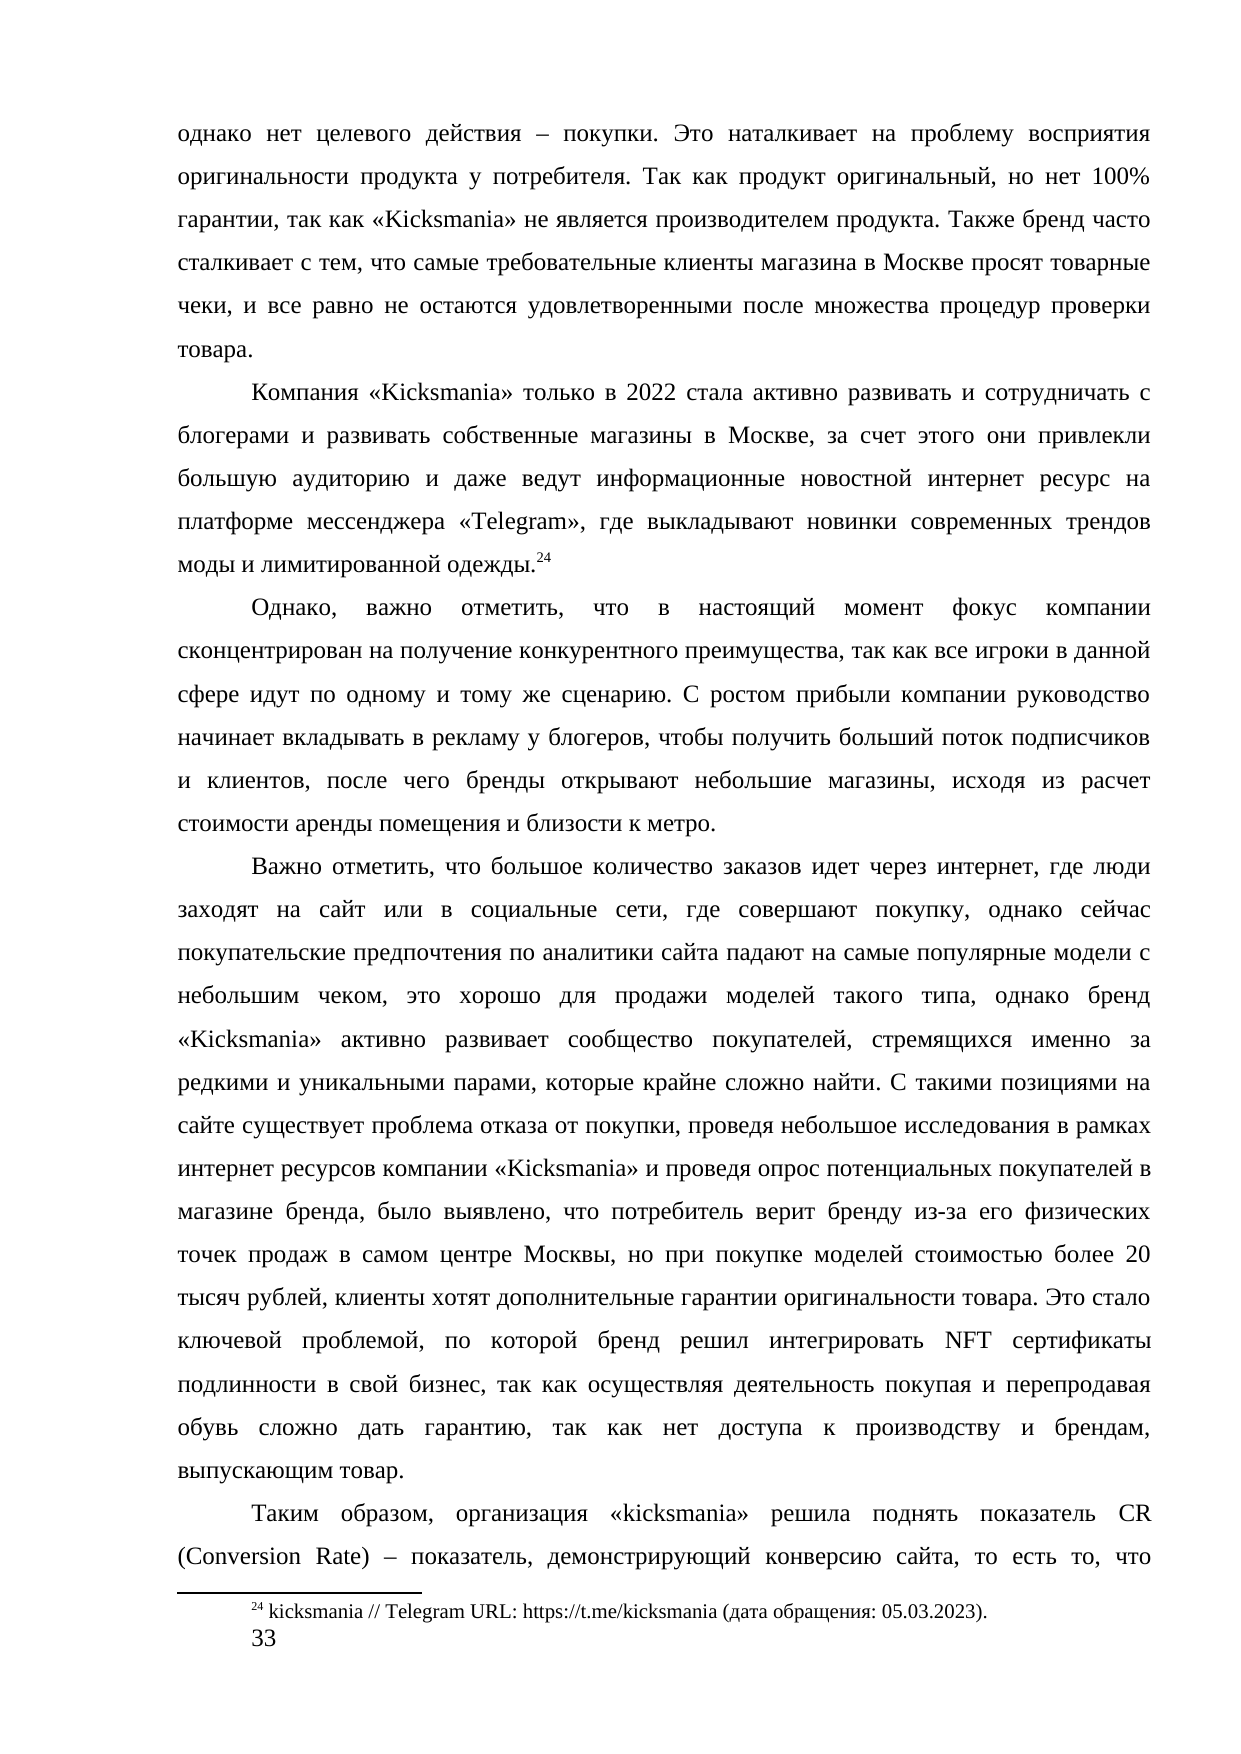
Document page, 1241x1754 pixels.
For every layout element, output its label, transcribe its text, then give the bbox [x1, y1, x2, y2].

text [177, 1498, 1152, 1570]
text Однако, важно отметить, что в настоящий момент фокус компании сконцентрирован на получение конкурентного преимущества, так как все игроки в данной сфере идут по одному и тому же сценарию. С ростом прибыли компании руководство начинает вкладывать в рекламу у блогеров, чтобы получить больший поток подписчиков и клиентов, после чего бренды открывают небольшие магазины, исходя из расчет стоимости аренды помещения и близости к метро. [177, 592, 1152, 837]
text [177, 118, 1152, 362]
text Важно отметить, что большое количество заказов идет через интернет, где люди заходят на сайт или в социальные сети, где совершают покупку, однако сейчас покупательские предпочтения по аналитики сайта падают на самые популярные модели с небольшим чеком, это хорошо для продажи моделей такого типа, однако бренд «Kicksmania» активно развивает сообщество покупателей, стремящихся именно за редкими и уникальными парами, которые крайне сложно найти. С такими позициями на сайте существует проблема отказа от покупки, проведя небольшое исследования в рамках интернет ресурсов компании «Kicksmania» и проведя опрос потенциальных покупателей в магазине бренда, было выявлено, что потребитель верит бренду из-за его физических точек продаж в самом центре Москвы, но при покупке моделей стоимостью более 20 тысяч рублей, клиенты хотят дополнительные гарантии оригинальности товара. Это стало ключевой проблемой, по которой бренд решил интегрировать NFT сертификаты подлинности в свой бизнес, так как осуществляя деятельность покупая и перепродавая обувь сложно дать гарантию, так как нет доступа к производству и брендам, выпускающим товар. [177, 851, 1152, 1484]
text Компания «Kicksmania» только в 2022 стала активно развивать и сотрудничать с блогерами и развивать собственные магазины в Москве, за счет этого они привлекли большую аудиторию и даже ведут информационные новостной интернет ресурс на платформе мессенджера «Telegram», где выкладывают новинки современных трендов моды и лимитированной одежды. [177, 377, 1152, 578]
